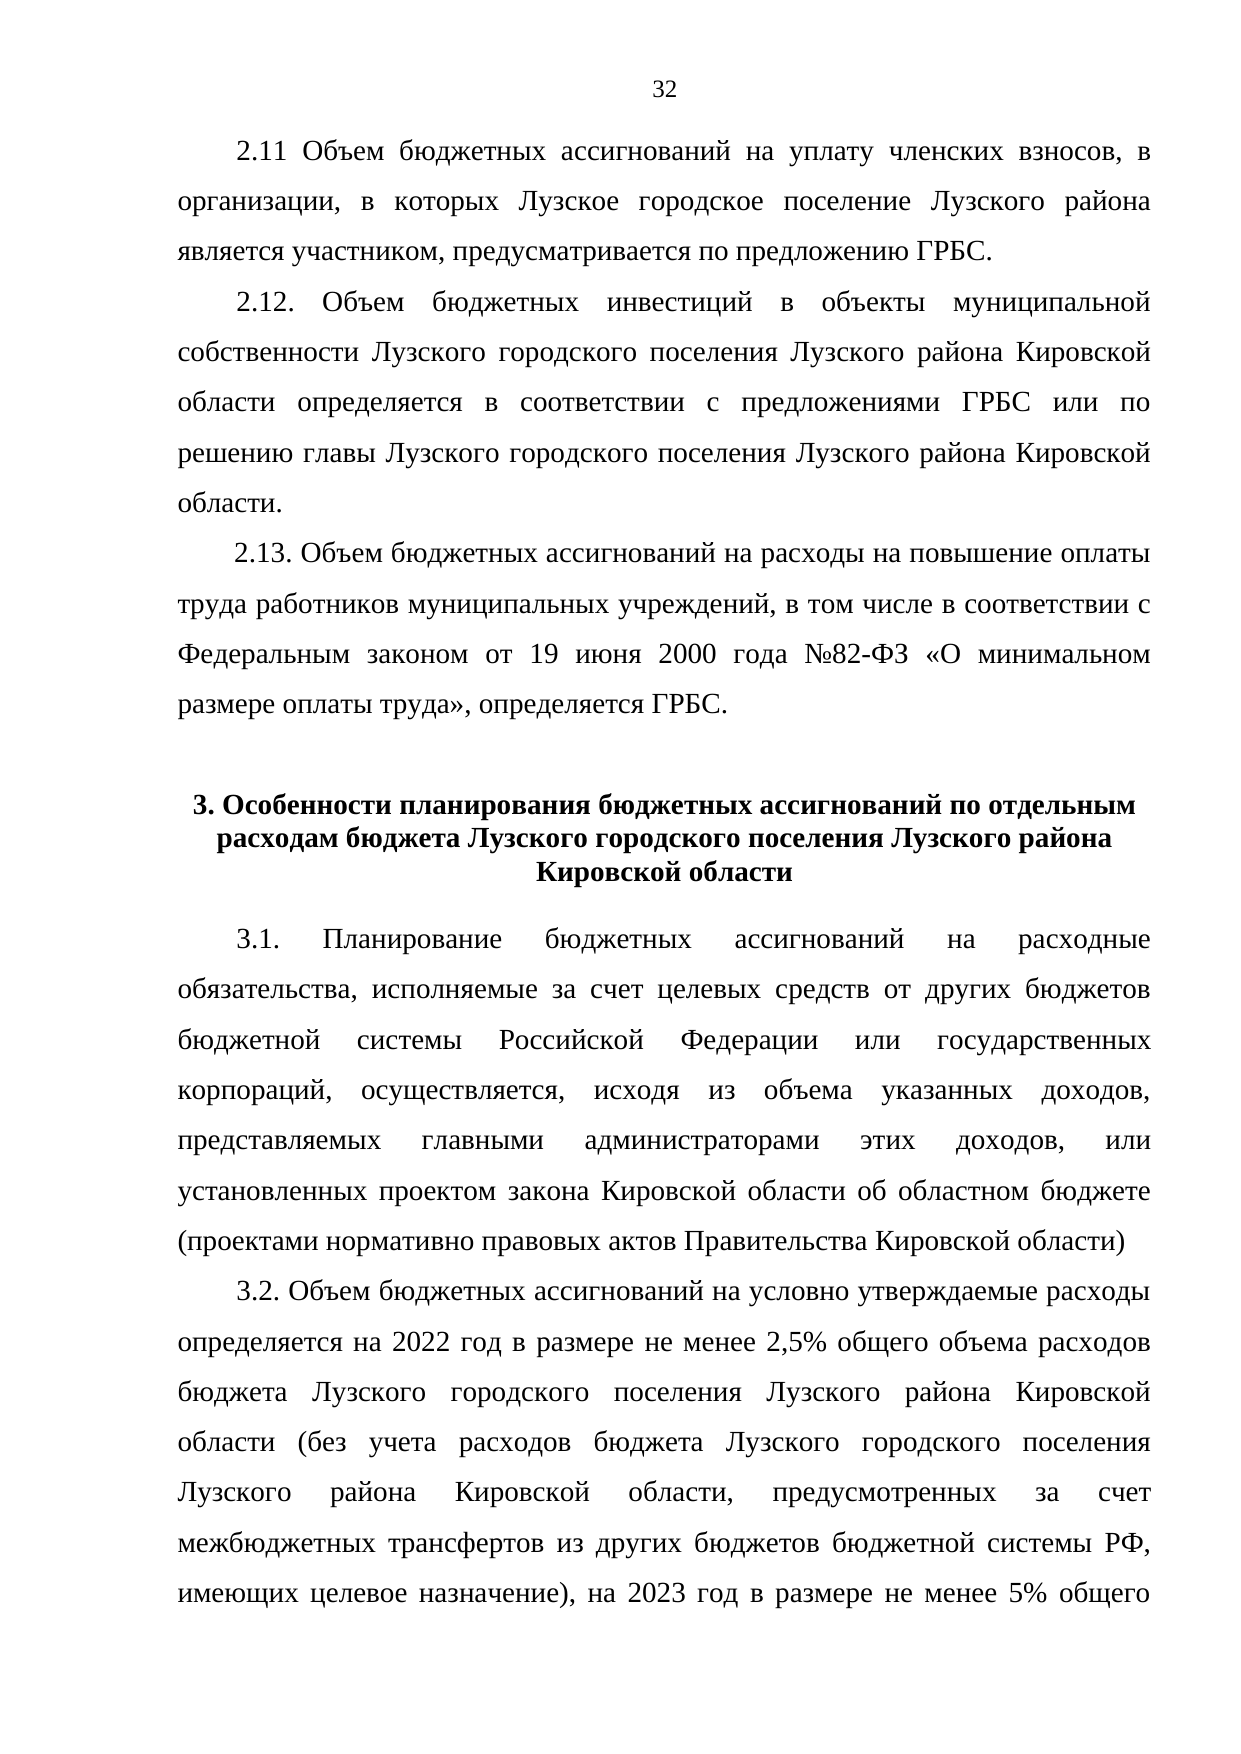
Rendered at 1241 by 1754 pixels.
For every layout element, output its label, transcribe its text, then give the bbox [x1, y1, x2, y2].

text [177, 1273, 1152, 1609]
text 3. Особенности планирования бюджетных ассигнований по отдельным расходам бюджета Лузского городского поселения Лузского района Кировской области [177, 787, 1152, 888]
text 2.13. Объем бюджетных ассигнований на расходы на повышение оплаты труда работников муниципальных учреждений, в том числе в соответствии с Федеральным законом от 19 июня 2000 года №82-ФЗ «О минимальном размере оплаты труда», определяется ГРБС. [177, 535, 1152, 720]
text 2.11 Объем бюджетных ассигнований на уплату членских взносов, в организации, в которых Лузское городское поселение Лузского района является участником, предусматривается по предложению ГРБС. [177, 133, 1152, 267]
text 3.1. Планирование бюджетных ассигнований на расходные обязательства, исполняемые за счет целевых средств от других бюджетов бюджетной системы Российской Федерации или государственных корпораций, осуществляется, исходя из объема указанных доходов, представляемых главными администраторами этих доходов, или установленных проектом закона Кировской области об областном бюджете (проектами нормативно правовых актов Правительства Кировской области) [177, 921, 1152, 1257]
text 2.12. Объем бюджетных инвестиций в объекты муниципальной собственности Лузского городского поселения Лузского района Кировской области определяется в соответствии с предложениями ГРБС или по решению главы Лузского городского поселения Лузского района Кировской области. [177, 284, 1152, 519]
